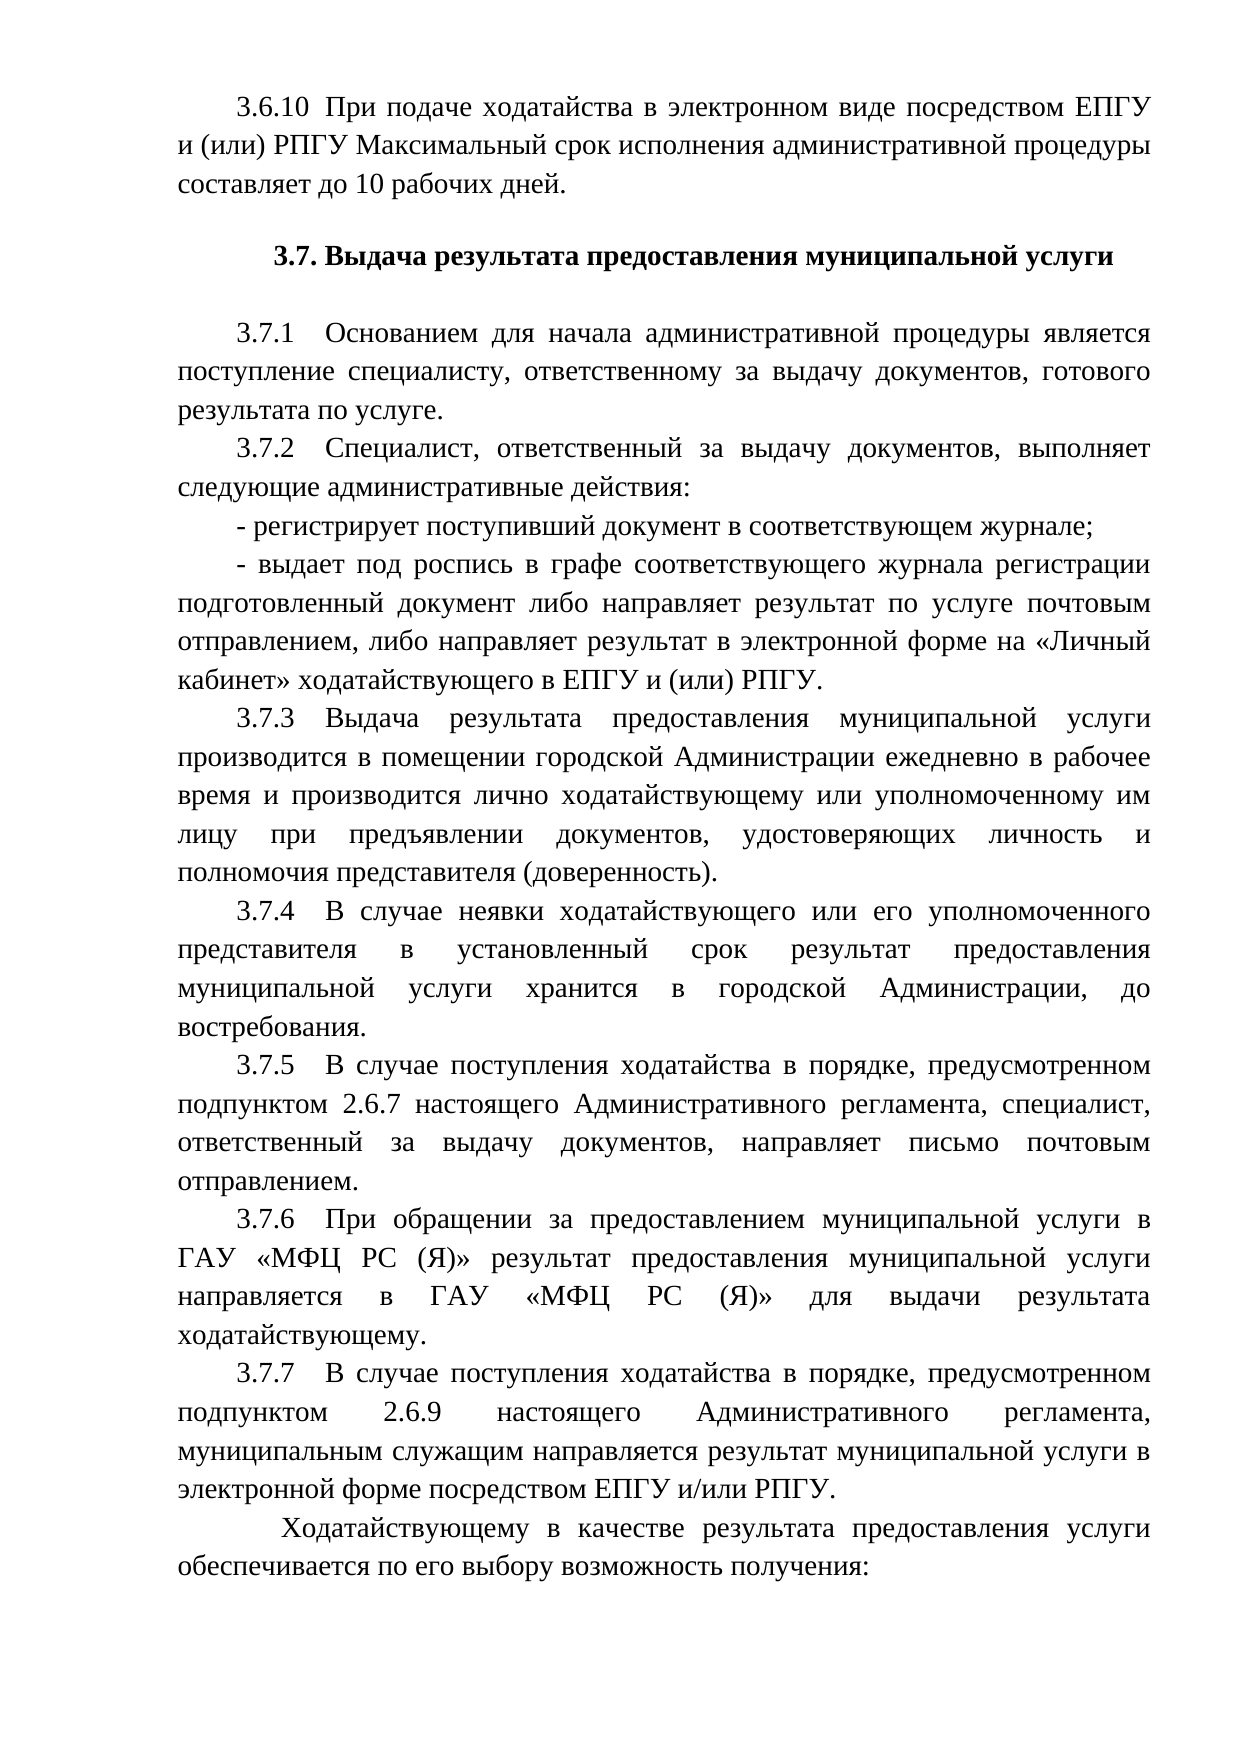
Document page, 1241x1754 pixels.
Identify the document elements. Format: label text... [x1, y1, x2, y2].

list В случае неявки ходатайствующего или его уполномоченного представителя в установленный срок результат предоставления муниципальной услуги хранится в городской Администрации, до востребования. [177, 893, 1152, 1042]
text - регистрирует поступивший документ в соответствующем журнале; [177, 508, 1152, 541]
list В случае поступления ходатайства в порядке, предусмотренном подпунктом 2.6.9 настоящего Административного регламента, муниципальным служащим направляется результат муниципальной услуги в электронной форме посредством ЕПГУ и/или РПГУ. [177, 1356, 1152, 1505]
list При обращении за предоставлением муниципальной услуги в ГАУ «МФЦ РС (Я)» результат предоставления муниципальной услуги направляется в ГАУ «МФЦ РС (Я)» для выдачи результата ходатайствующему. [177, 1201, 1152, 1351]
text - выдает под роспись в графе соответствующего журнала регистрации подготовленный документ либо направляет результат по услуге почтовым отправлением, либо направляет результат в электронной форме на «Личный кабинет» ходатайствующего в ЕПГУ и (или) РПГУ. [177, 546, 1152, 695]
list Выдача результата предоставления муниципальной услуги производится в помещении городской Администрации ежедневно в рабочее время и производится лично ходатайствующему или уполномоченному им лицу при предъявлении документов, удостоверяющих личность и полномочия представителя (доверенность). [177, 700, 1152, 888]
text 3.7. Выдача результата предоставления муниципальной услуги [177, 238, 1152, 271]
list Специалист, ответственный за выдачу документов, выполняет следующие административные действия: [177, 431, 1152, 503]
list При подаче ходатайства в электронном виде посредством ЕПГУ и (или) РПГУ Максимальный срок исполнения административной процедуры составляет до 10 рабочих дней. [177, 89, 1152, 199]
list Основанием для начала административной процедуры является поступление специалисту, ответственному за выдачу документов, готового результата по услуге. [177, 315, 1152, 426]
list В случае поступления ходатайства в порядке, предусмотренном подпунктом 2.6.7 настоящего Административного регламента, специалист, ответственный за выдачу документов, направляет письмо почтовым отправлением. [177, 1047, 1152, 1196]
text Ходатайствующему в качестве результата предоставления услуги обеспечивается по его выбору возможность получения: [177, 1510, 1152, 1582]
